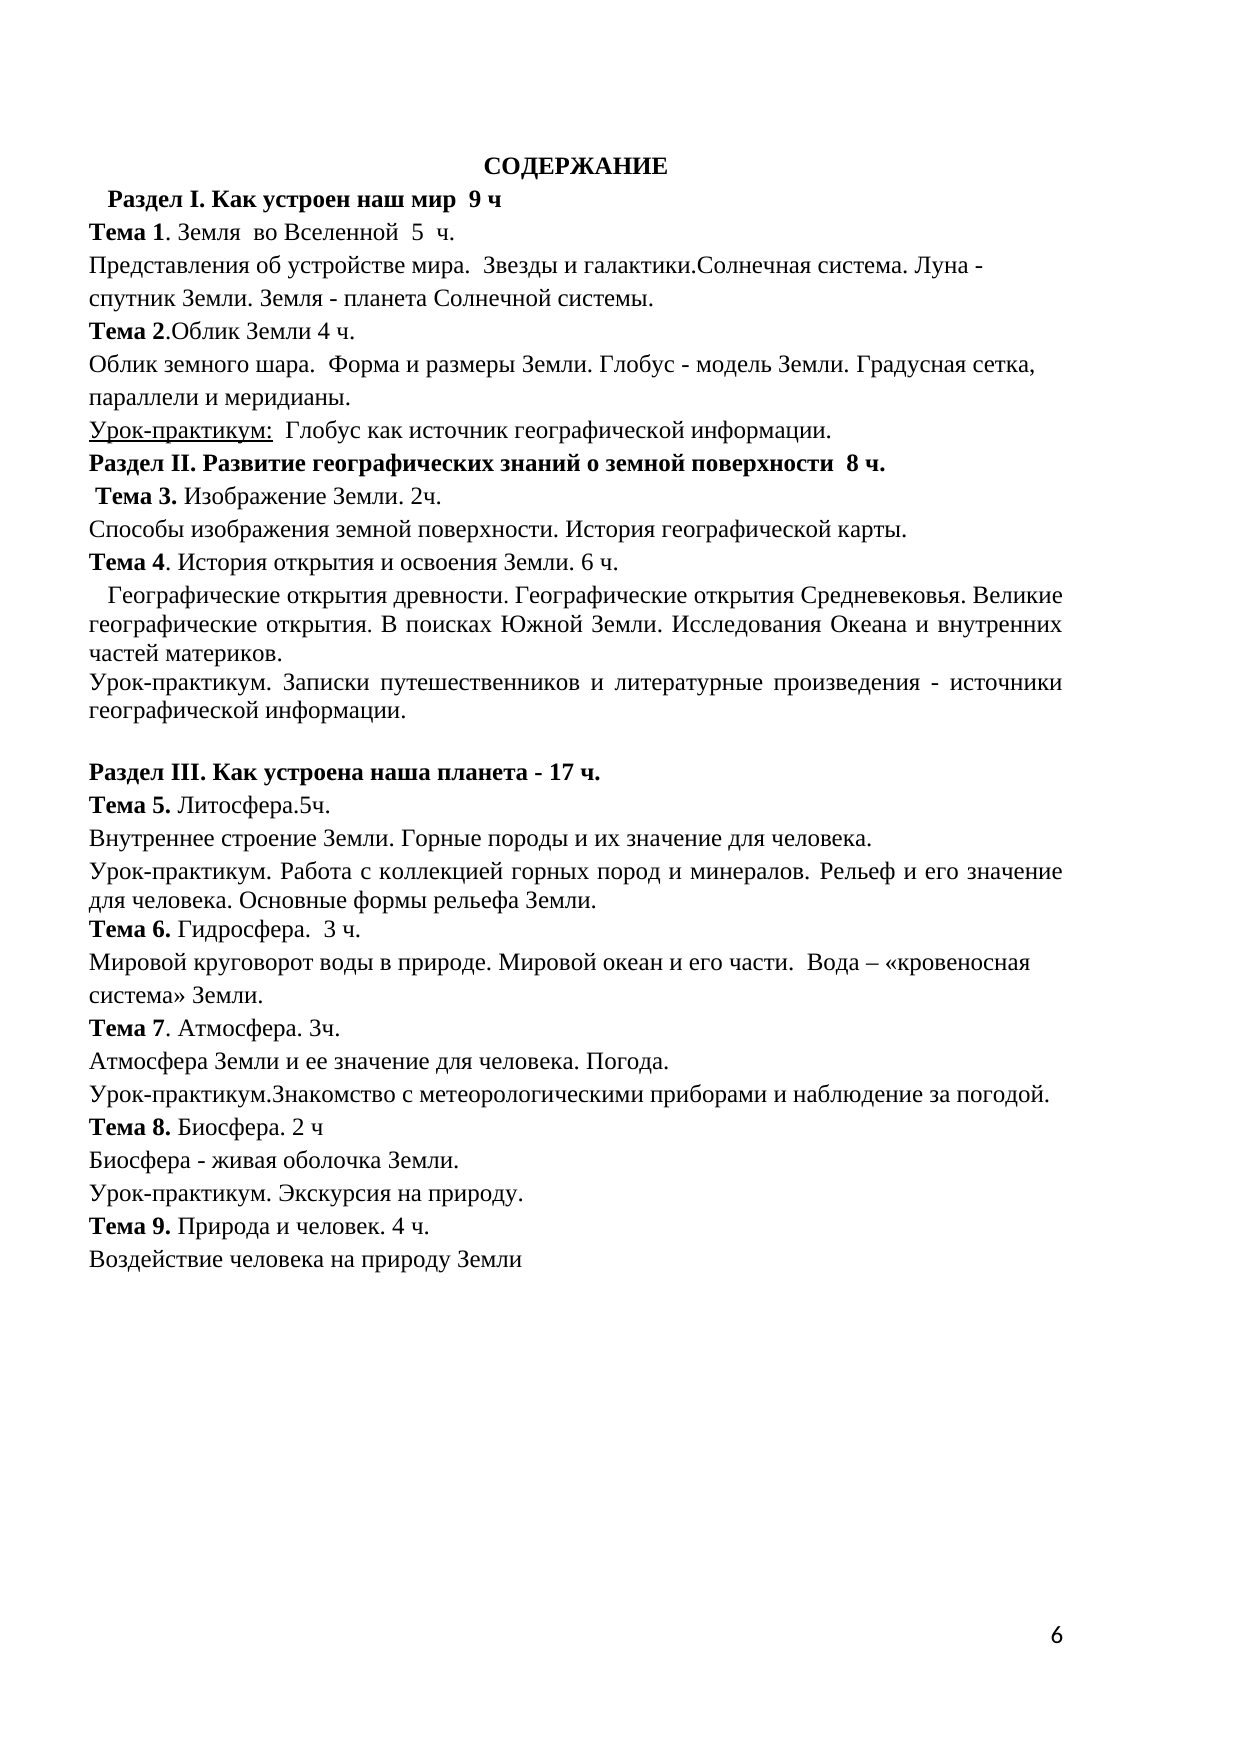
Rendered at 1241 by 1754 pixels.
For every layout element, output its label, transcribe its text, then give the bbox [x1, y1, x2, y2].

text Облик земного шара. Форма и размеры Земли. Глобус - модель Земли. Градусная сетка, параллели и меридианы. [89, 349, 1063, 411]
text Тема 9. Природа и человек. 4 ч. [89, 1211, 1063, 1240]
text Урок-практикум: Глобус как источник географической информации. [89, 415, 1063, 444]
text Атмосфера Земли и ее значение для человека. Погода. [89, 1046, 1063, 1074]
text Представления об устройстве мира. Звезды и галактики.Солнечная система. Луна - спутник Земли. Земля - планета Солнечной системы. [89, 250, 1063, 312]
text Тема 5. Литосфера.5ч. [89, 790, 1063, 819]
text Урок-практикум.Знакомство с метеорологическими приборами и наблюдение за погодой. [89, 1079, 1063, 1108]
text Тема 7. Атмосфера. 3ч. [89, 1013, 1063, 1042]
text Способы изображения земной поверхности. История географической карты. [89, 514, 1063, 543]
text Раздел II. Развитие географических знаний о земной поверхности 8 ч. [89, 448, 1063, 477]
text Урок-практикум. Работа с коллекцией горных пород и минералов. Рельеф и его значение для человека. Основные формы рельефа Земли. [89, 856, 1063, 914]
text Воздействие человека на природу Земли [89, 1244, 1063, 1273]
text СОДЕРЖАНИЕ [89, 151, 1063, 180]
text Мировой круговорот воды в природе. Мировой океан и его части. Вода – «кровеносная система» Земли. [89, 947, 1063, 1008]
text Тема 6. Гидросфера. 3 ч. [89, 914, 1063, 942]
text Биосфера - живая оболочка Земли. [89, 1145, 1063, 1174]
text Тема 1. Земля во Вселенной 5 ч. [89, 217, 1063, 246]
text Тема 4. История открытия и освоения Земли. 6 ч. [89, 547, 1063, 576]
text Раздел I. Как устроен наш мир 9 ч [89, 184, 1063, 213]
text Урок-практикум. Экскурсия на природу. [89, 1178, 1063, 1207]
text Тема 2.Облик Земли 4 ч. [89, 316, 1063, 345]
text Тема 8. Биосфера. 2 ч [89, 1112, 1063, 1141]
text Тема 3. Изображение Земли. 2ч. [89, 481, 1063, 510]
text Географические открытия древности. Географические открытия Средневековья. Великие географические открытия. В поисках Южной Земли. Исследования Океана и внутренних частей материков. [89, 580, 1063, 667]
text Урок-практикум. Записки путешественников и литературные произведения - источники географической информации. [89, 667, 1063, 724]
text Раздел III. Как устроена наша планета - 17 ч. [89, 757, 1063, 786]
text Внутреннее строение Земли. Горные породы и их значение для человека. [89, 823, 1063, 852]
